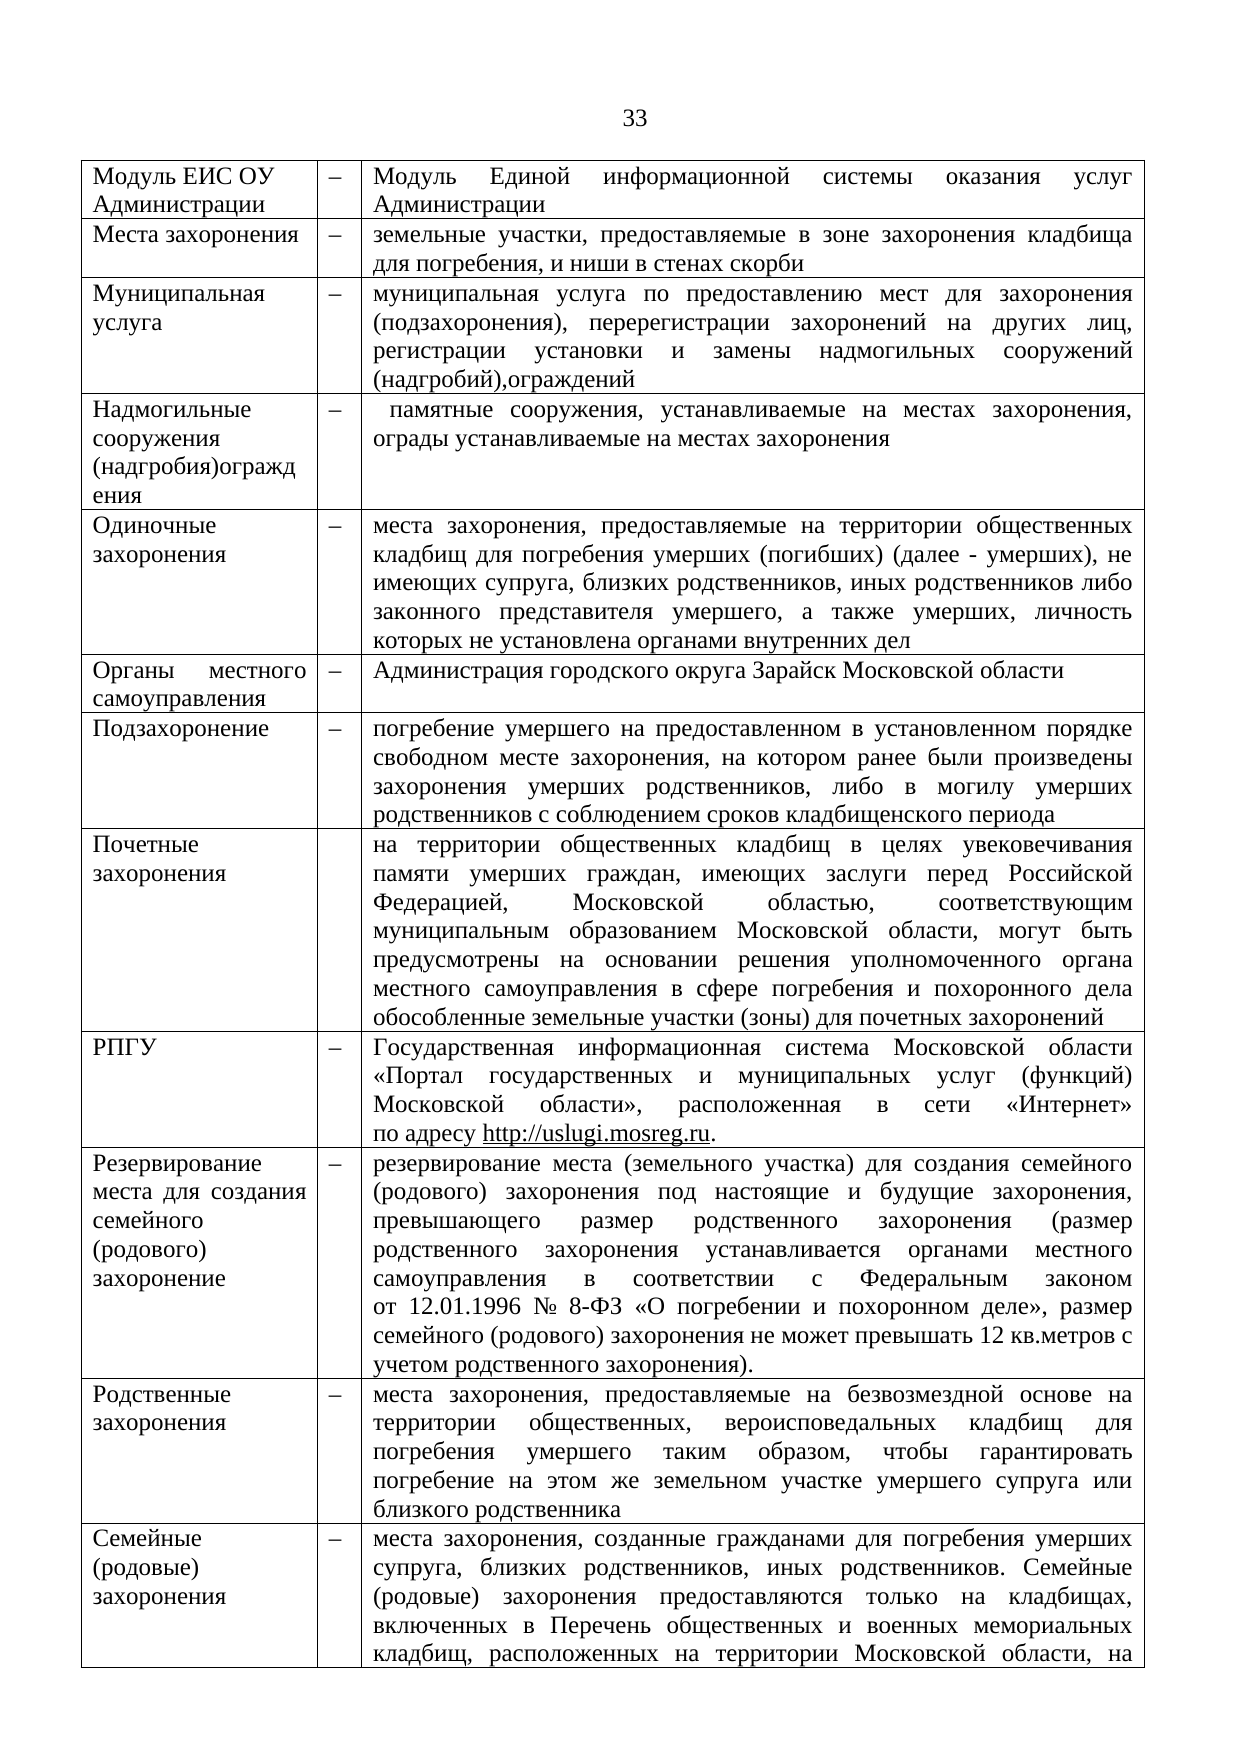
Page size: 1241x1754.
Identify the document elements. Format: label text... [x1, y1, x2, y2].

table_cell Государственная информационная система Московской области «Портал государственных и муниципальных услуг (функций) Московской области», расположенная в сети «Интернет» по адресу http://uslugi.mosreg.ru. [362, 1032, 1144, 1147]
table_cell места захоронения, предоставляемые на территории общественных кладбищ для погребения умерших (погибших) (далее - умерших), не имеющих супруга, близких родственников, иных родственников либо законного представителя умершего, а также умерших, личность которых не установлена органами внутренних дел [362, 510, 1144, 654]
table_cell Почетные захоронения [82, 829, 317, 1031]
table_cell Надмогильные сооружения (надгробия)ограждения [82, 394, 317, 509]
table_cell Модуль Единой информационной системы оказания услуг Администрации [362, 161, 1144, 218]
table_cell Резервирование места для создания семейного (родового) захоронение [82, 1148, 317, 1378]
table_cell – [318, 394, 361, 509]
table_cell погребение умершего на предоставленном в установленном порядке свободном месте захоронения, на котором ранее были произведены захоронения умерших родственников, либо в могилу умерших родственников с соблюдением сроков кладбищенского периода [362, 713, 1144, 828]
table_cell – [318, 278, 361, 393]
table_cell – [318, 1148, 361, 1378]
table_cell Органы местного самоуправления [82, 655, 317, 712]
table_cell Одиночные захоронения [82, 510, 317, 654]
table_cell – [318, 1379, 361, 1522]
table_cell земельные участки, предоставляемые в зоне захоронения кладбища для погребения, и ниши в стенах скорби [362, 219, 1144, 277]
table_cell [82, 1524, 317, 1667]
table_cell – [318, 1032, 361, 1147]
table_cell [318, 829, 361, 1031]
table_cell Подзахоронение [82, 713, 317, 828]
table_cell памятные сооружения, устанавливаемые на местах захоронения, ограды устанавливаемые на местах захоронения [362, 394, 1144, 509]
table_cell РПГУ [82, 1032, 317, 1147]
table_cell – [318, 1524, 361, 1667]
table_cell Модуль ЕИС ОУ Администрации [82, 161, 317, 218]
table_cell – [318, 510, 361, 654]
table_cell – [318, 161, 361, 218]
table_cell на территории общественных кладбищ в целях увековечивания памяти умерших граждан, имеющих заслуги перед Российской Федерацией, Московской областью, соответствующим муниципальным образованием Московской области, могут быть предусмотрены на основании решения уполномоченного органа местного самоуправления в сфере погребения и похоронного дела обособленные земельные участки (зоны) для почетных захоронений [362, 829, 1144, 1031]
table_cell Родственные захоронения [82, 1379, 317, 1522]
table_cell – [318, 219, 361, 277]
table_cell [362, 1524, 1144, 1667]
table_cell Места захоронения [82, 219, 317, 277]
table_cell Муниципальная услуга [82, 278, 317, 393]
table_cell – [318, 713, 361, 828]
table_cell муниципальная услуга по предоставлению мест для захоронения (подзахоронения), перерегистрации захоронений на других лиц, регистрации установки и замены надмогильных сооружений (надгробий),ограждений [362, 278, 1144, 393]
table_cell места захоронения, предоставляемые на безвозмездной основе на территории общественных, вероисповедальных кладбищ для погребения умершего таким образом, чтобы гарантировать погребение на этом же земельном участке умершего супруга или близкого родственника [362, 1379, 1144, 1522]
table_cell резервирование места (земельного участка) для создания семейного (родового) захоронения под настоящие и будущие захоронения, превышающего размер родственного захоронения (размер родственного захоронения устанавливается органами местного самоуправления в соответствии с Федеральным законом от 12.01.1996 № 8-ФЗ «О погребении и похоронном деле», размер семейного (родового) захоронения не может превышать 12 кв.метров с учетом родственного захоронения). [362, 1148, 1144, 1378]
table_cell Администрация городского округа Зарайск Московской области [362, 655, 1144, 712]
table_cell – [318, 655, 361, 712]
